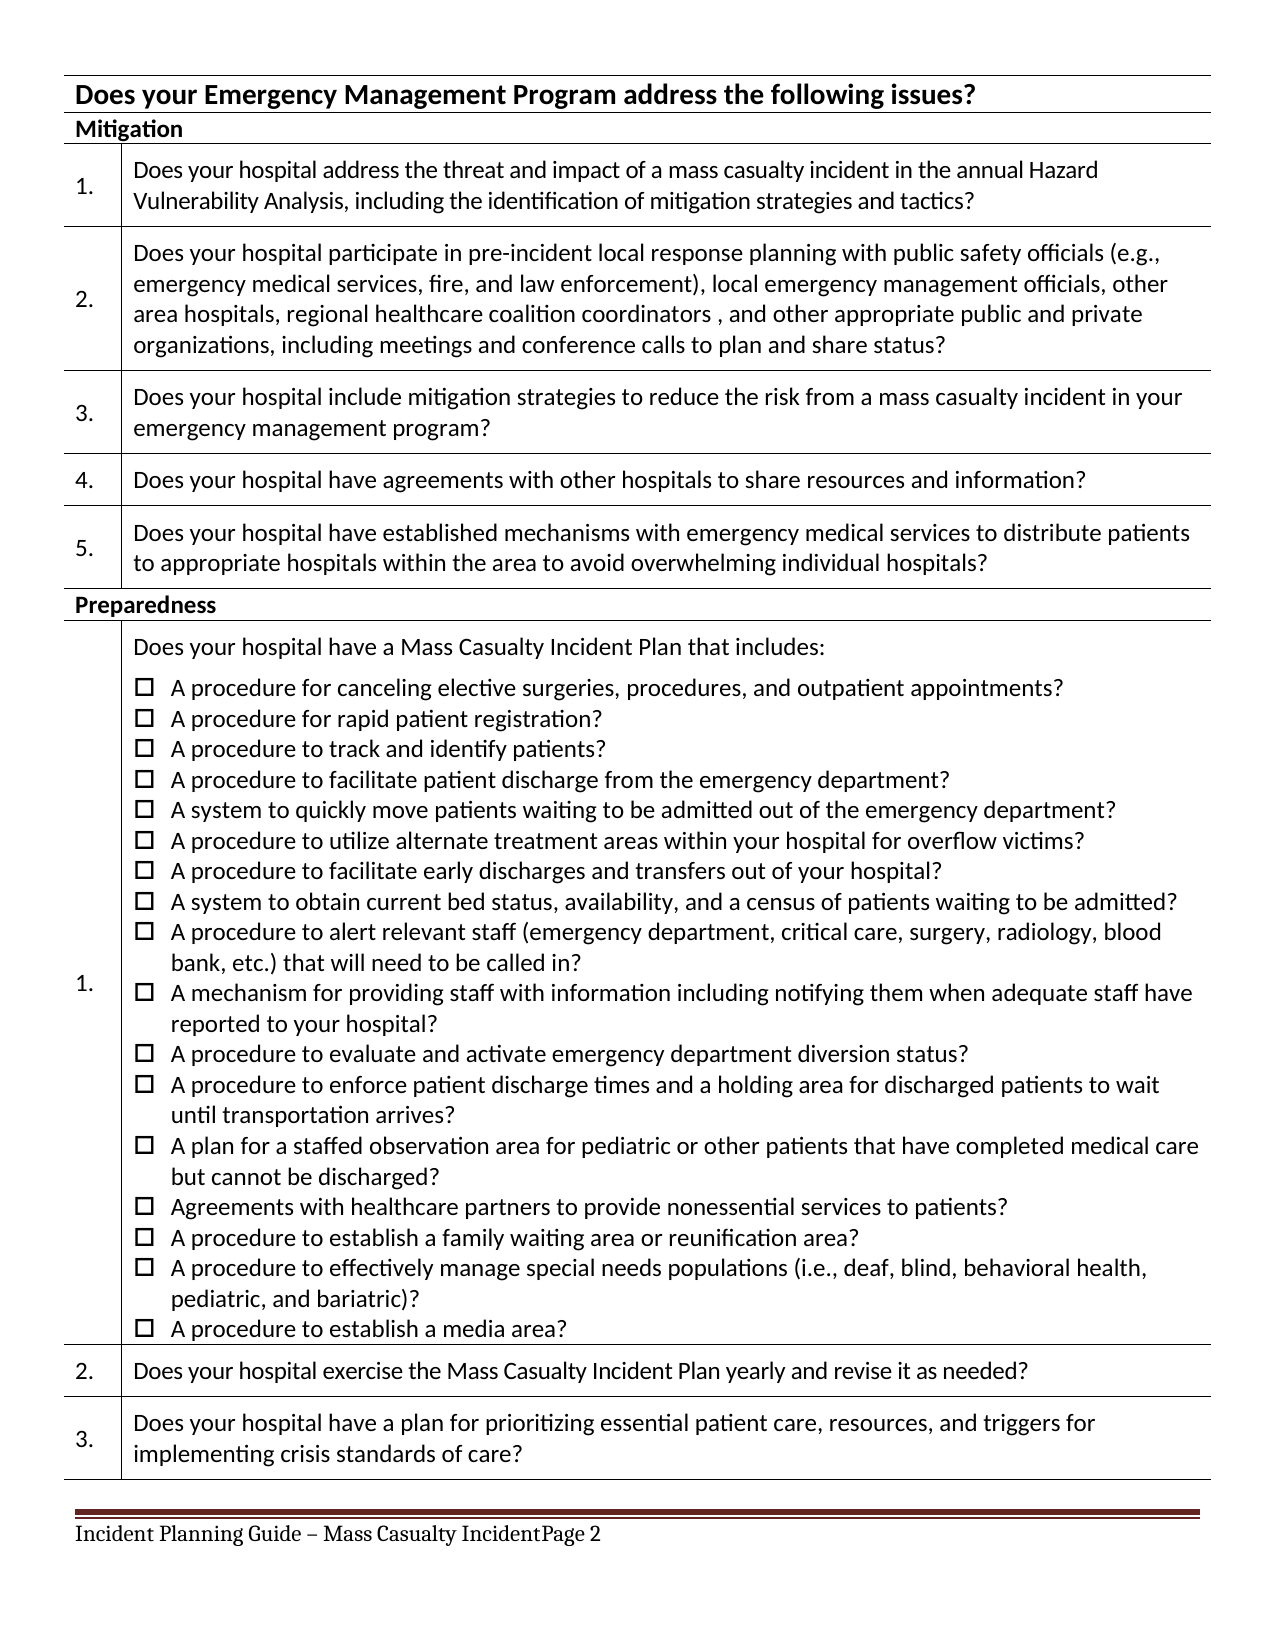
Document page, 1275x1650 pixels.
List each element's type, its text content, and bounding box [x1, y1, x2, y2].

table_cell Mitigation [64, 113, 1211, 143]
table_header Does your Emergency Management Program address the following issues? [64, 76, 1211, 112]
table_cell Does your hospital participate in pre-incident local response planning with public safety officials (e.g., emergency medical services, fire, and law enforcement), local emergency management officials, other area hospitals, regional healthcare coalition coordinators , and other appropriate public and private organizations, including meetings and conference calls to plan and share status? [122, 227, 1211, 370]
table_cell Does your hospital have a plan for prioritizing essential patient care, resources, and triggers for implementing crisis standards of care? [122, 1397, 1211, 1479]
table_cell Does your hospital have a Mass Casualty Incident Plan that includes: A procedure for canceling elective surgeries, procedures, and outpatient appointments? A procedure for rapid patient registration? A procedure to track and identify patients? A procedure to facilitate patient discharge from the emergency department? A system to quickly move patients waiting to be admitted out of the emergency department? A procedure to utilize alternate treatment areas within your hospital for overflow victims? A procedure to facilitate early discharges and transfers out of your hospital? A system to obtain current bed status, availability, and a census of patients waiting to be admitted? A procedure to alert relevant staff (emergency department, critical care, surgery, radiology, blood bank, etc.) that will need to be called in? A mechanism for providing staff with information including notifying them when adequate staff have reported to your hospital? A procedure to evaluate and activate emergency department diversion status? A procedure to enforce patient discharge times and a holding area for discharged patients to wait until transportation arrives? A plan for a staffed observation area for pediatric or other patients that have completed medical care but cannot be discharged? Agreements with healthcare partners to provide nonessential services to patients? A procedure to establish a family waiting area or reunification area? A procedure to effectively manage special needs populations (i.e., deaf, blind, behavioral health, pediatric, and bariatric)? A procedure to establish a media area? [122, 621, 1211, 1344]
table_cell 3. [64, 1397, 121, 1479]
table_cell Preparedness [64, 589, 1211, 620]
table_cell 1. [64, 621, 121, 1344]
table_cell Does your hospital have agreements with other hospitals to share resources and information? [122, 454, 1211, 505]
table_cell 4. [64, 454, 121, 505]
table_cell 1. [64, 144, 121, 226]
table_cell Does your hospital have established mechanisms with emergency medical services to distribute patients to appropriate hospitals within the area to avoid overwhelming individual hospitals? [122, 506, 1211, 588]
table_cell Does your hospital address the threat and impact of a mass casualty incident in the annual Hazard Vulnerability Analysis, including the identification of mitigation strategies and tactics? [122, 144, 1211, 226]
table_cell 2. [64, 227, 121, 370]
table_cell 3. [64, 371, 121, 453]
table_cell 2. [64, 1345, 121, 1396]
table_cell Does your hospital include mitigation strategies to reduce the risk from a mass casualty incident in your emergency management program? [122, 371, 1211, 453]
table_cell 5. [64, 506, 121, 588]
table_cell Does your hospital exercise the Mass Casualty Incident Plan yearly and revise it as needed? [122, 1345, 1211, 1396]
